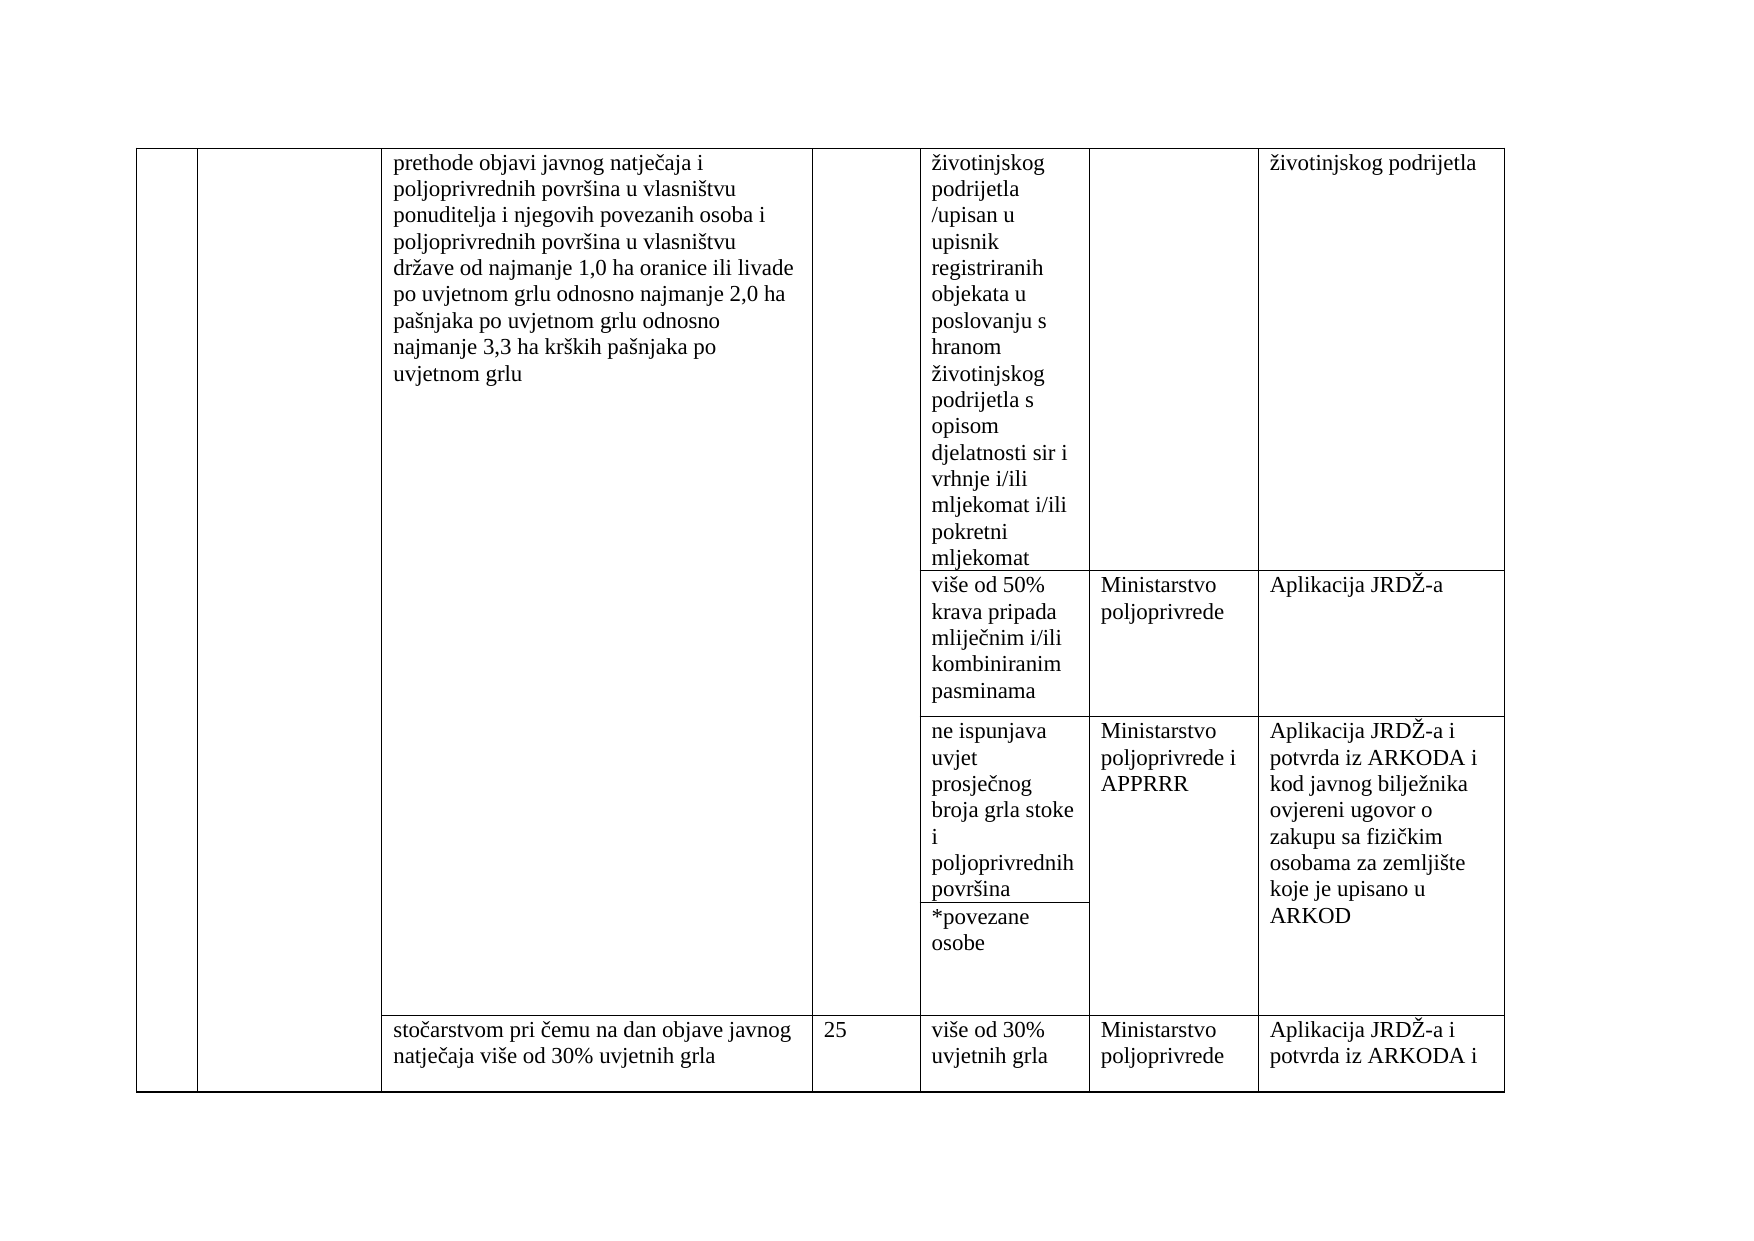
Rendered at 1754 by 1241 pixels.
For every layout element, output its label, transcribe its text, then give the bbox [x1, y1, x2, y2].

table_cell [382, 1016, 812, 1091]
table_cell Ministarstvo poljoprivrede i APPRRR [1090, 717, 1258, 1015]
table_cell Ministarstvo poljoprivrede [1090, 571, 1258, 716]
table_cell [1090, 149, 1258, 570]
table_cell više od 50% krava pripada mliječnim i/ili kombiniranim pasminama [921, 571, 1089, 716]
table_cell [1259, 1016, 1504, 1091]
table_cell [1090, 1016, 1258, 1091]
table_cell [1259, 149, 1504, 570]
table_cell Aplikacija JRDŽ-a [1259, 571, 1504, 716]
table_cell *povezane osobe [921, 903, 1089, 1015]
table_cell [921, 149, 1089, 570]
table_cell ne ispunjava uvjet prosječnog broja grla stoke i poljoprivrednih površina [921, 717, 1089, 902]
table_cell 25 [813, 1016, 920, 1091]
table_cell Aplikacija JRDŽ-a i potvrda iz ARKODA i kod javnog bilježnika ovjereni ugovor o zakupu sa fizičkim osobama za zemljište koje je upisano u ARKOD [1259, 717, 1504, 1015]
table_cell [921, 1016, 1089, 1091]
